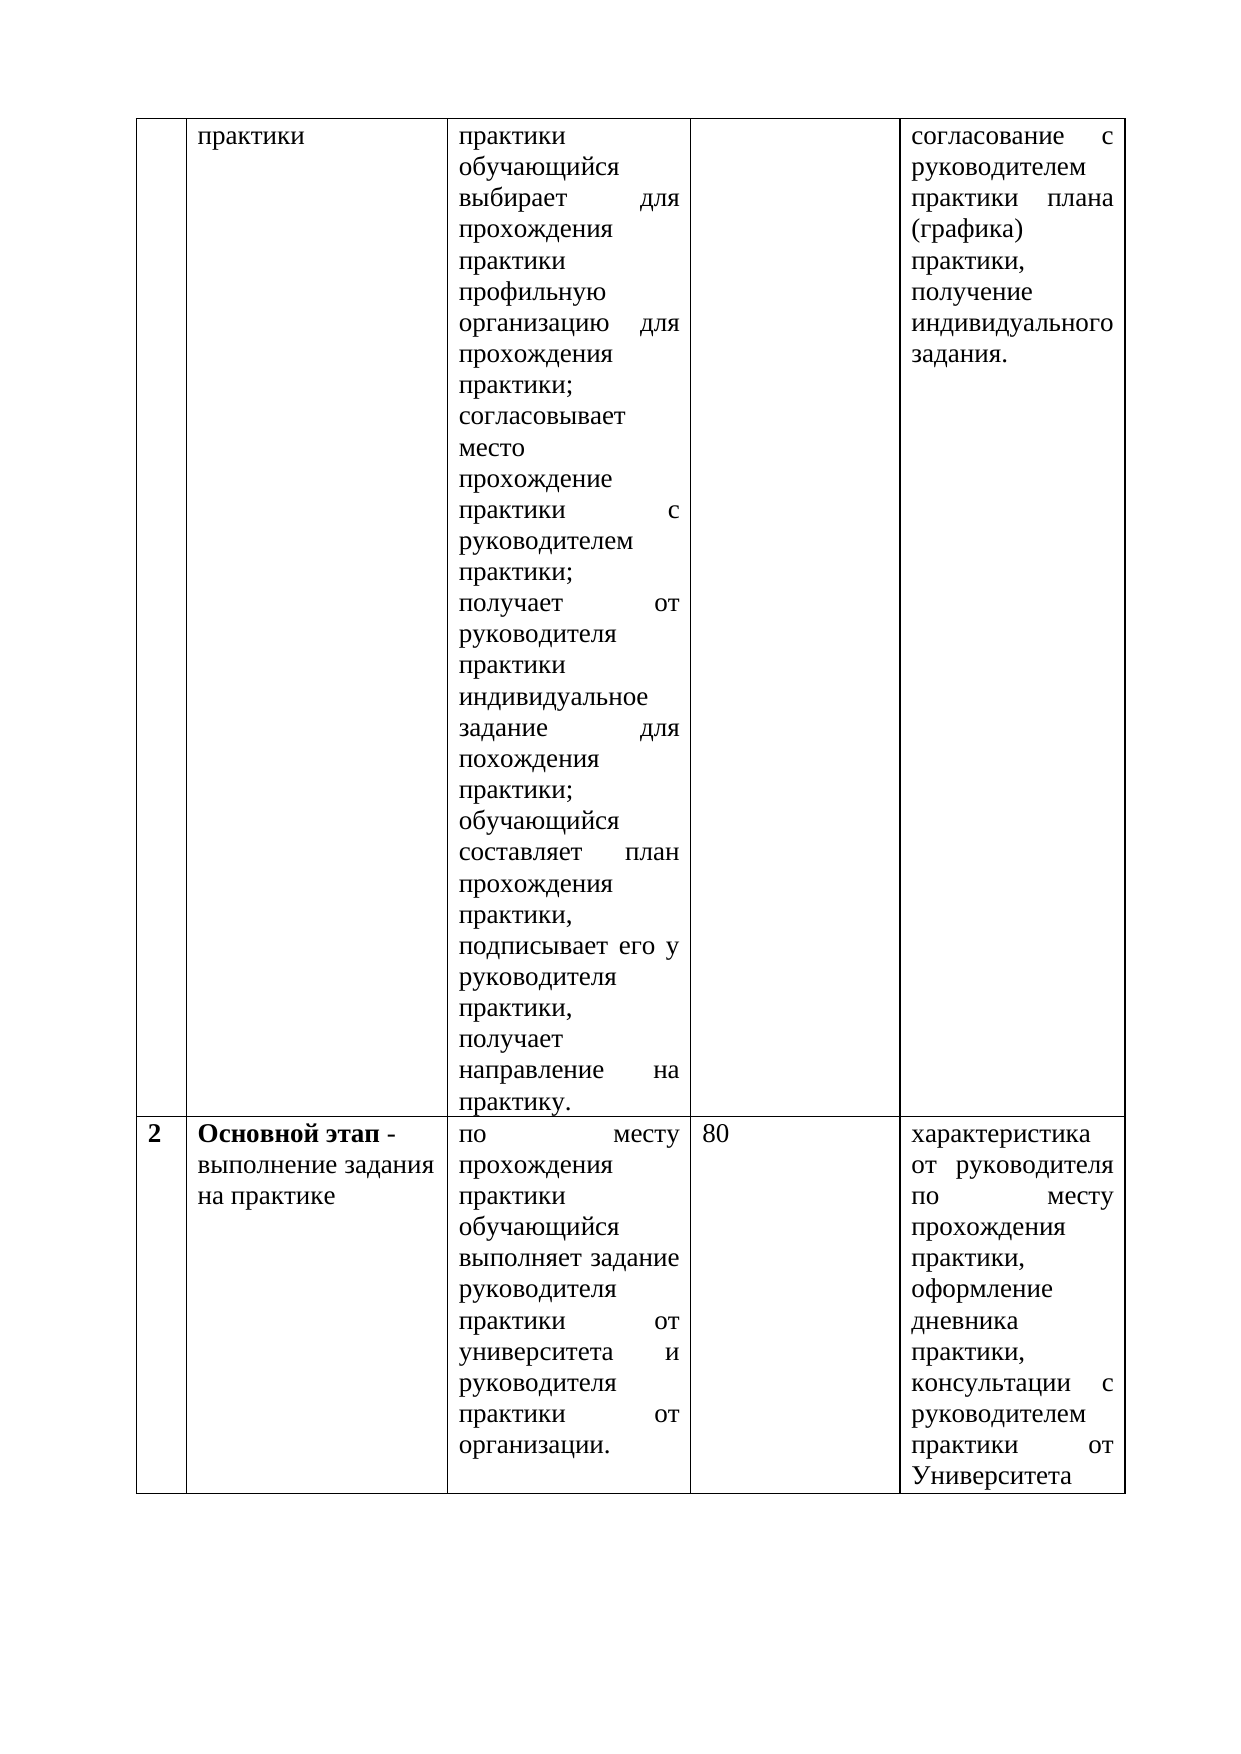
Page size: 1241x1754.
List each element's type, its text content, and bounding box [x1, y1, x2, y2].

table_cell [187, 119, 447, 1116]
table_cell 2 [137, 1117, 186, 1492]
table_cell по месту прохождения практики обучающийся выполняет задание руководителя практики от университета и руководителя практики от организации. [448, 1117, 690, 1492]
table_cell 8 [691, 119, 899, 1116]
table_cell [901, 119, 1124, 1116]
table_cell Основной этап - выполнение задания на практике [187, 1117, 447, 1492]
table_cell 1 [137, 119, 186, 1116]
table_cell характеристика от руководителя по месту прохождения практики, оформление дневника практики, консультации с руководителем практики от Университета [901, 1117, 1124, 1492]
table_cell 80 [691, 1117, 899, 1492]
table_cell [448, 119, 690, 1116]
